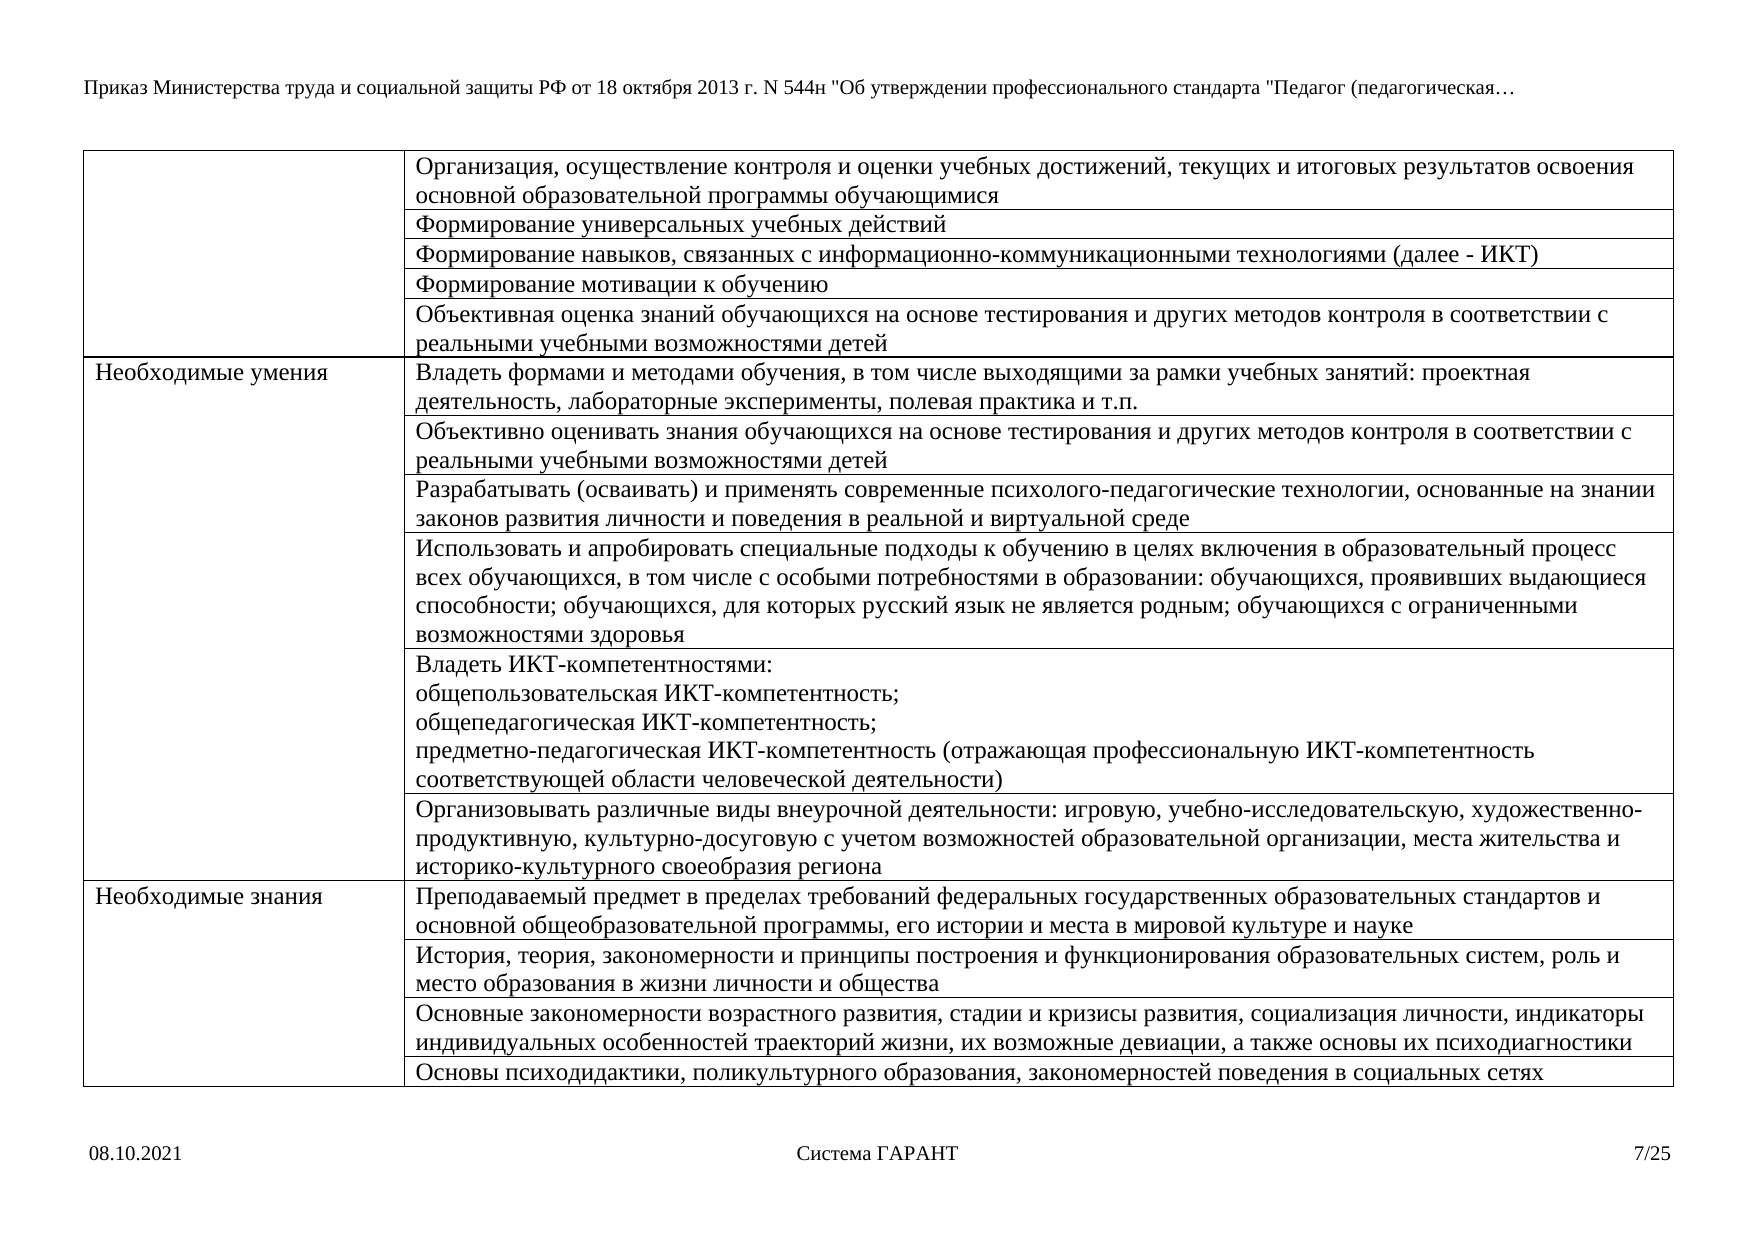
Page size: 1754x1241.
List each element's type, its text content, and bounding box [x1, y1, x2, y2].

table_cell Основные закономерности возрастного развития, стадии и кризисы развития, социализация личности, индикаторы индивидуальных особенностей траекторий жизни, их возможные девиации, а также основы их психодиагностики [405, 998, 1673, 1056]
table_cell Преподаваемый предмет в пределах требований федеральных государственных образовательных стандартов и основной общеобразовательной программы, его истории и места в мировой культуре и науке [405, 881, 1673, 939]
table_cell Организация, осуществление контроля и оценки учебных достижений, текущих и итоговых результатов освоения основной образовательной программы обучающимися [405, 151, 1673, 208]
table_cell История, теория, закономерности и принципы построения и функционирования образовательных систем, роль и место образования в жизни личности и общества [405, 940, 1673, 997]
table_cell Владеть формами и методами обучения, в том числе выходящими за рамки учебных занятий: проектная деятельность, лабораторные эксперименты, полевая практика и т.п. [405, 358, 1673, 415]
table_cell Необходимые знания [84, 881, 404, 1086]
table_cell Владеть ИКТ-компетентностями: общепользовательская ИКТ-компетентность; общепедагогическая ИКТ-компетентность; предметно-педагогическая ИКТ-компетентность (отражающая профессиональную ИКТ-компетентность соответствующей области человеческой деятельности) [405, 649, 1673, 793]
table_cell Формирование универсальных учебных действий [405, 210, 1673, 238]
table_cell Формирование навыков, связанных с информационно-коммуникационными технологиями (далее - ИКТ) [405, 239, 1673, 268]
table_cell Необходимые умения [84, 358, 404, 880]
table_cell Разрабатывать (осваивать) и применять современные психолого-педагогические технологии, основанные на знании законов развития личности и поведения в реальной и виртуальной среде [405, 475, 1673, 532]
table_cell Основы психодидактики, поликультурного образования, закономерностей поведения в социальных сетях [405, 1057, 1673, 1086]
table_cell Использовать и апробировать специальные подходы к обучению в целях включения в образовательный процесс всех обучающихся, в том числе с особыми потребностями в образовании: обучающихся, проявивших выдающиеся способности; обучающихся, для которых русский язык не является родным; обучающихся с ограниченными возможностями здоровья [405, 533, 1673, 648]
table_cell Объективная оценка знаний обучающихся на основе тестирования и других методов контроля в соответствии с реальными учебными возможностями детей [405, 299, 1673, 356]
table_cell Объективно оценивать знания обучающихся на основе тестирования и других методов контроля в соответствии с реальными учебными возможностями детей [405, 416, 1673, 473]
table_cell Формирование мотивации к обучению [405, 269, 1673, 298]
table_cell Организовывать различные виды внеурочной деятельности: игровую, учебно-исследовательскую, художественно-продуктивную, культурно-досуговую с учетом возможностей образовательной организации, места жительства и историко-культурного своеобразия региона [405, 794, 1673, 880]
